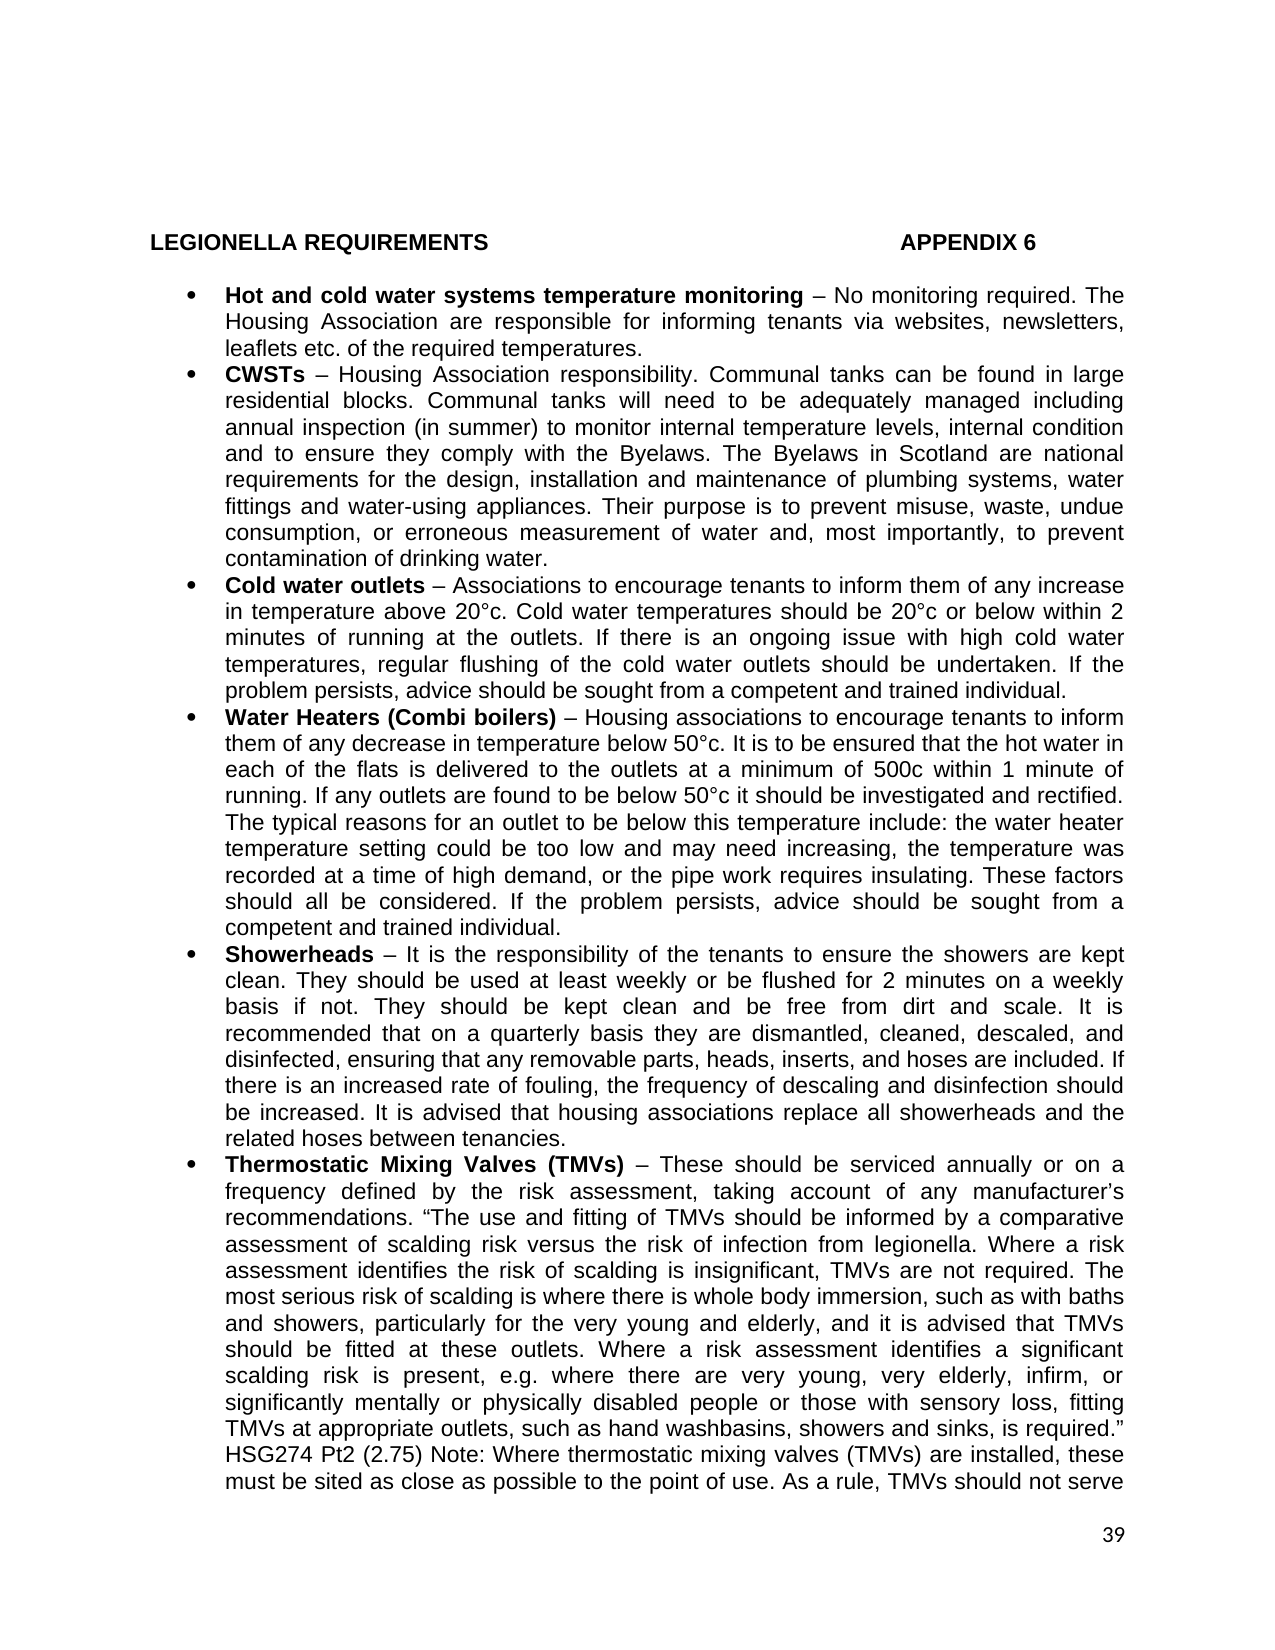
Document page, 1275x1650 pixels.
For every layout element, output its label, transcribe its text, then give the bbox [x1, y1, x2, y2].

list Cold water outlets – Associations to encourage tenants to inform them of any increase in temperature above 20°c. Cold water temperatures should be 20°c or below within 2 minutes of running at the outlets. If there is an ongoing issue with high cold water temperatures, regular flushing of the cold water outlets should be undertaken. If the problem persists, advice should be sought from a competent and trained individual. [187, 572, 1125, 703]
list Showerheads – It is the responsibility of the tenants to ensure the showers are kept clean. They should be used at least weekly or be flushed for 2 minutes on a weekly basis if not. They should be kept clean and be free from dirt and scale. It is recommended that on a quarterly basis they are dismantled, cleaned, descaled, and disinfected, ensuring that any removable parts, heads, inserts, and hoses are included. If there is an increased rate of fouling, the frequency of descaling and disinfection should be increased. It is advised that housing associations replace all showerheads and the related hoses between tenancies. [187, 941, 1125, 1151]
text LEGIONELLA REQUIREMENTS APPENDIX 6 [150, 229, 1125, 255]
list Hot and cold water systems temperature monitoring – No monitoring required. The Housing Association are responsible for informing tenants via websites, newsletters, leaflets etc. of the required temperatures. [187, 282, 1125, 361]
list Water Heaters (Combi boilers) – Housing associations to encourage tenants to inform them of any decrease in temperature below 50°c. It is to be ensured that the hot water in each of the flats is delivered to the outlets at a minimum of 500c within 1 minute of running. If any outlets are found to be below 50°c it should be investigated and rectified. The typical reasons for an outlet to be below this temperature include: the water heater temperature setting could be too low and may need increasing, the temperature was recorded at a time of high demand, or the pipe work requires insulating. These factors should all be considered. If the problem persists, advice should be sought from a competent and trained individual. [187, 703, 1125, 941]
list CWSTs – Housing Association responsibility. Communal tanks can be found in large residential blocks. Communal tanks will need to be adequately managed including annual inspection (in summer) to monitor internal temperature levels, internal condition and to ensure they comply with the Byelaws. The Byelaws in Scotland are national requirements for the design, installation and maintenance of plumbing systems, water fittings and water-using appliances. Their purpose is to prevent misuse, waste, undue consumption, or erroneous measurement of water and, most importantly, to prevent contamination of drinking water. [187, 361, 1125, 572]
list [187, 1151, 1125, 1494]
